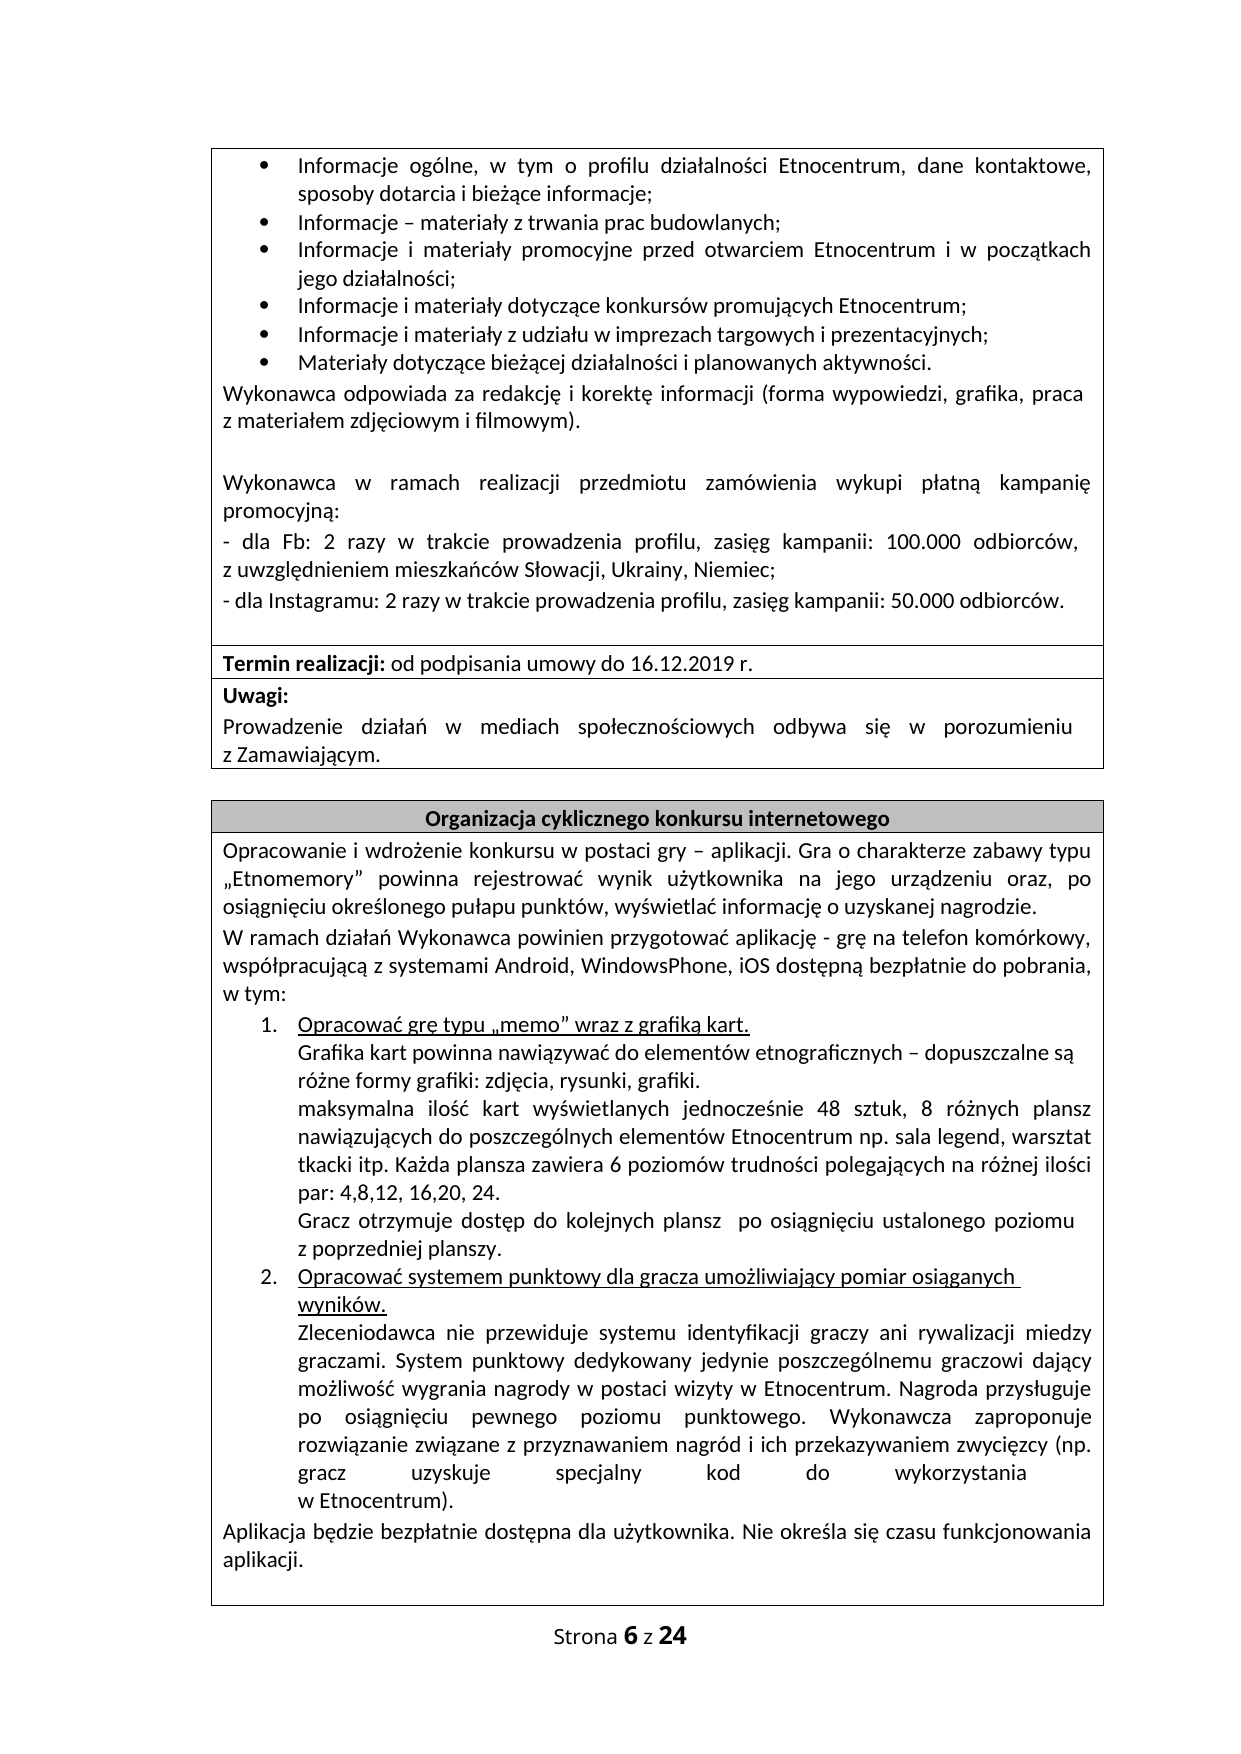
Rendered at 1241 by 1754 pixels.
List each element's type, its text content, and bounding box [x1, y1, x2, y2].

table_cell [212, 149, 1103, 645]
table_header Organizacja cyklicznego konkursu internetowego [212, 801, 1103, 832]
table_cell Uwagi: Prowadzenie działań w mediach społecznościowych odbywa się w porozumieniu z Zamawiającym. [212, 679, 1103, 768]
table_cell Termin realizacji: od podpisania umowy do 16.12.2019 r. [212, 646, 1103, 677]
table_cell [212, 833, 1103, 1604]
